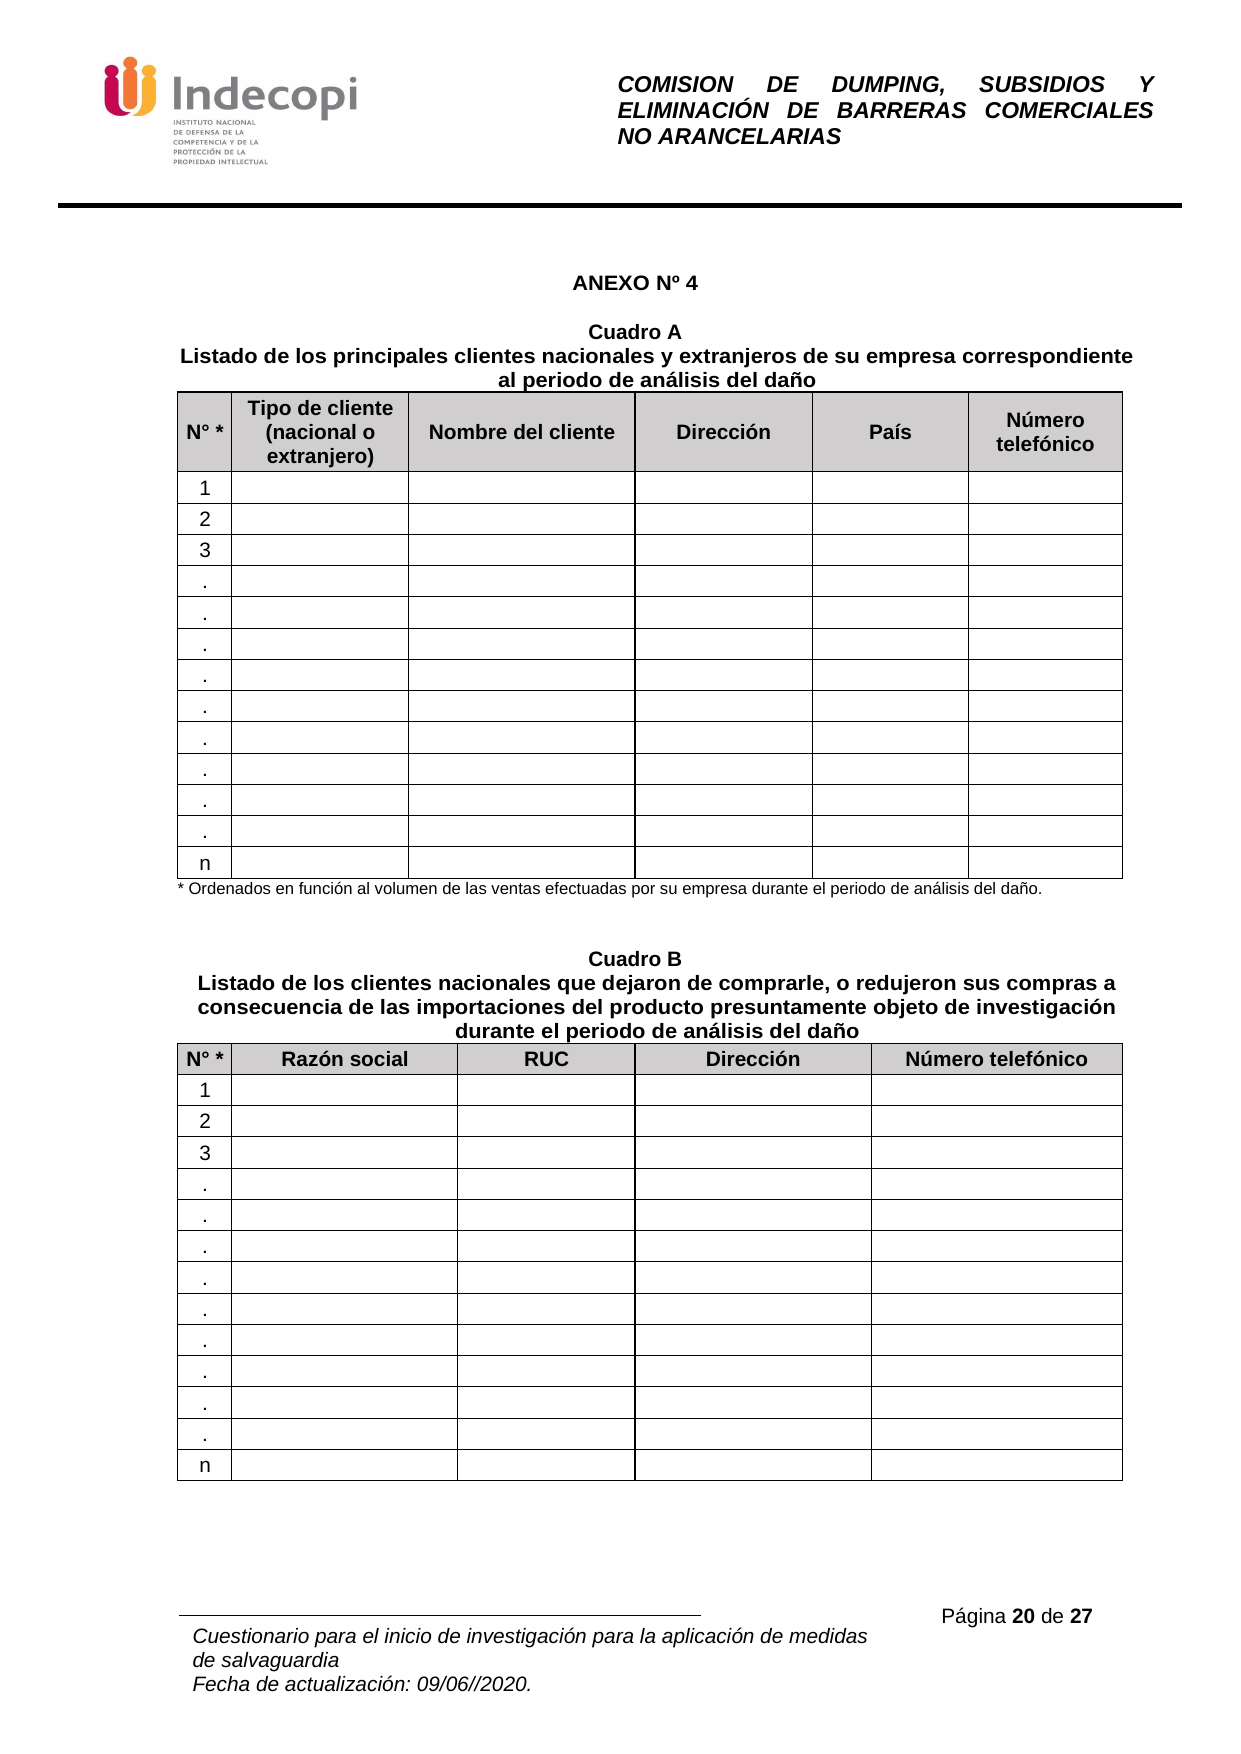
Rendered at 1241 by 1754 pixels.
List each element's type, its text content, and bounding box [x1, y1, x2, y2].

table_cell [813, 629, 968, 659]
text Cuadro B [177, 947, 1093, 971]
table_cell [458, 1137, 634, 1167]
table_cell [458, 1387, 634, 1417]
table_cell . [178, 1262, 231, 1292]
table_cell [872, 1200, 1122, 1230]
table_cell [232, 1169, 457, 1199]
table_cell 2 [178, 504, 231, 534]
table_cell [636, 1262, 871, 1292]
table_cell [969, 754, 1122, 784]
table_cell 2 [178, 1106, 231, 1136]
table_cell [232, 754, 408, 784]
table_cell [872, 1106, 1122, 1136]
table_header Tipo de cliente (nacional o extranjero) [232, 393, 408, 471]
table_cell [636, 1106, 871, 1136]
table_cell [232, 504, 408, 534]
table_cell . [178, 1356, 231, 1386]
table_cell [232, 1262, 457, 1292]
table_cell [872, 1387, 1122, 1417]
table_cell . [178, 597, 231, 627]
table_header Dirección [636, 393, 812, 471]
table_cell [636, 1200, 871, 1230]
table_cell [458, 1294, 634, 1324]
table_cell [872, 1075, 1122, 1105]
table_cell [969, 472, 1122, 502]
table_cell [232, 1075, 457, 1105]
table_cell [636, 1294, 871, 1324]
table_cell [636, 1387, 871, 1417]
table_cell [872, 1169, 1122, 1199]
text * Ordenados en función al volumen de las ventas efectuadas por su empresa durante el periodo de análisis del daño. [177, 878, 1137, 898]
table_cell [458, 1200, 634, 1230]
table_cell [458, 1356, 634, 1386]
table_cell [813, 597, 968, 627]
table_cell [636, 722, 812, 752]
table_cell [636, 535, 812, 565]
table_cell [969, 660, 1122, 690]
table_cell [636, 1419, 871, 1449]
table_cell [232, 1450, 457, 1480]
table_cell [409, 847, 634, 877]
table_cell [409, 535, 634, 565]
table_cell . [178, 1231, 231, 1261]
table_cell [232, 629, 408, 659]
table_cell [636, 597, 812, 627]
table_cell [232, 691, 408, 721]
table_cell [636, 504, 812, 534]
table_cell [636, 847, 812, 877]
table_cell 3 [178, 1137, 231, 1167]
table_cell [232, 660, 408, 690]
table_cell [813, 535, 968, 565]
table_cell [232, 1325, 457, 1355]
table_cell [232, 472, 408, 502]
table_cell [813, 722, 968, 752]
table_cell [969, 847, 1122, 877]
table_cell [969, 504, 1122, 534]
table_cell [458, 1419, 634, 1449]
table_cell [636, 754, 812, 784]
table_cell [813, 754, 968, 784]
table_cell . [178, 1325, 231, 1355]
table_cell 1 [178, 472, 231, 502]
table_cell [969, 629, 1122, 659]
table_cell . [178, 660, 231, 690]
table_cell [232, 1231, 457, 1261]
table_cell [232, 566, 408, 596]
table_cell [232, 1137, 457, 1167]
table_cell . [178, 1169, 231, 1199]
table_cell [636, 566, 812, 596]
table_cell [636, 1169, 871, 1199]
table_cell . [178, 1419, 231, 1449]
table_cell [232, 1356, 457, 1386]
table_cell [636, 1075, 871, 1105]
table_cell [458, 1169, 634, 1199]
table_cell n [178, 847, 231, 877]
table_cell [409, 660, 634, 690]
table_header RUC [458, 1044, 634, 1074]
table_cell . [178, 1200, 231, 1230]
table_cell [872, 1231, 1122, 1261]
table_cell [409, 785, 634, 815]
picture [97, 50, 364, 173]
table_cell [813, 785, 968, 815]
table_cell . [178, 785, 231, 815]
table_cell [636, 1356, 871, 1386]
table_cell [232, 847, 408, 877]
table_cell [232, 722, 408, 752]
table_cell . [178, 566, 231, 596]
table_cell [813, 847, 968, 877]
table_cell . [178, 629, 231, 659]
table_header Dirección [636, 1044, 871, 1074]
table_cell [969, 816, 1122, 846]
table_cell . [178, 691, 231, 721]
table_cell [232, 597, 408, 627]
text Cuadro A [177, 319, 1093, 343]
table_cell [872, 1450, 1122, 1480]
text Listado de los principales clientes nacionales y extranjeros de su empresa correspondiente al periodo de análisis del daño [177, 343, 1137, 391]
table_cell [872, 1137, 1122, 1167]
table_cell [232, 1387, 457, 1417]
table_cell [232, 816, 408, 846]
text ANEXO Nº 4 [177, 271, 1093, 294]
table_cell [232, 1294, 457, 1324]
table_header N° * [178, 1044, 231, 1074]
table_header Nombre del cliente [409, 393, 634, 471]
table_cell [636, 691, 812, 721]
table_cell [458, 1231, 634, 1261]
table_cell [872, 1325, 1122, 1355]
table_cell [409, 691, 634, 721]
table_cell [409, 816, 634, 846]
table_header País [813, 393, 968, 471]
table_cell [232, 535, 408, 565]
table_cell 1 [178, 1075, 231, 1105]
table_cell [636, 785, 812, 815]
table_cell [969, 566, 1122, 596]
table_cell [409, 722, 634, 752]
table_cell [969, 785, 1122, 815]
table_cell [409, 754, 634, 784]
table_cell [409, 629, 634, 659]
table_cell [458, 1262, 634, 1292]
table_cell [409, 597, 634, 627]
table_cell [813, 504, 968, 534]
table_cell [813, 472, 968, 502]
table_cell [232, 1419, 457, 1449]
table_header Número telefónico [969, 393, 1122, 471]
table_cell [872, 1356, 1122, 1386]
table_cell [969, 597, 1122, 627]
table_header Número telefónico [872, 1044, 1122, 1074]
table_cell [458, 1106, 634, 1136]
table_cell [232, 1106, 457, 1136]
table_header N° * [178, 393, 231, 471]
table_cell [232, 1200, 457, 1230]
table_cell [813, 691, 968, 721]
table_cell [636, 1450, 871, 1480]
table_cell . [178, 1294, 231, 1324]
table_cell [813, 816, 968, 846]
table_cell [409, 566, 634, 596]
table_cell [458, 1075, 634, 1105]
table_cell [636, 1325, 871, 1355]
table_cell [636, 1231, 871, 1261]
table_cell . [178, 1387, 231, 1417]
table_cell 3 [178, 535, 231, 565]
table_cell [872, 1419, 1122, 1449]
text Listado de los clientes nacionales que dejaron de comprarle, o redujeron sus compras a consecuencia de las importaciones del producto presuntamente objeto de investigación durante el periodo de análisis del daño [177, 971, 1137, 1042]
table_cell [636, 472, 812, 502]
table_cell [636, 660, 812, 690]
table_cell n [178, 1450, 231, 1480]
table_cell [636, 629, 812, 659]
table_cell [969, 722, 1122, 752]
table_header Razón social [232, 1044, 457, 1074]
table_cell [813, 660, 968, 690]
table_cell [636, 816, 812, 846]
table_cell [409, 472, 634, 502]
table_cell [813, 566, 968, 596]
table_cell . [178, 816, 231, 846]
table_cell . [178, 754, 231, 784]
table_cell [872, 1262, 1122, 1292]
table_cell [458, 1450, 634, 1480]
table_cell [969, 535, 1122, 565]
table_cell [409, 504, 634, 534]
table_cell [636, 1137, 871, 1167]
table_cell [232, 785, 408, 815]
table_cell [458, 1325, 634, 1355]
table_cell [969, 691, 1122, 721]
table_cell . [178, 722, 231, 752]
table_cell [872, 1294, 1122, 1324]
